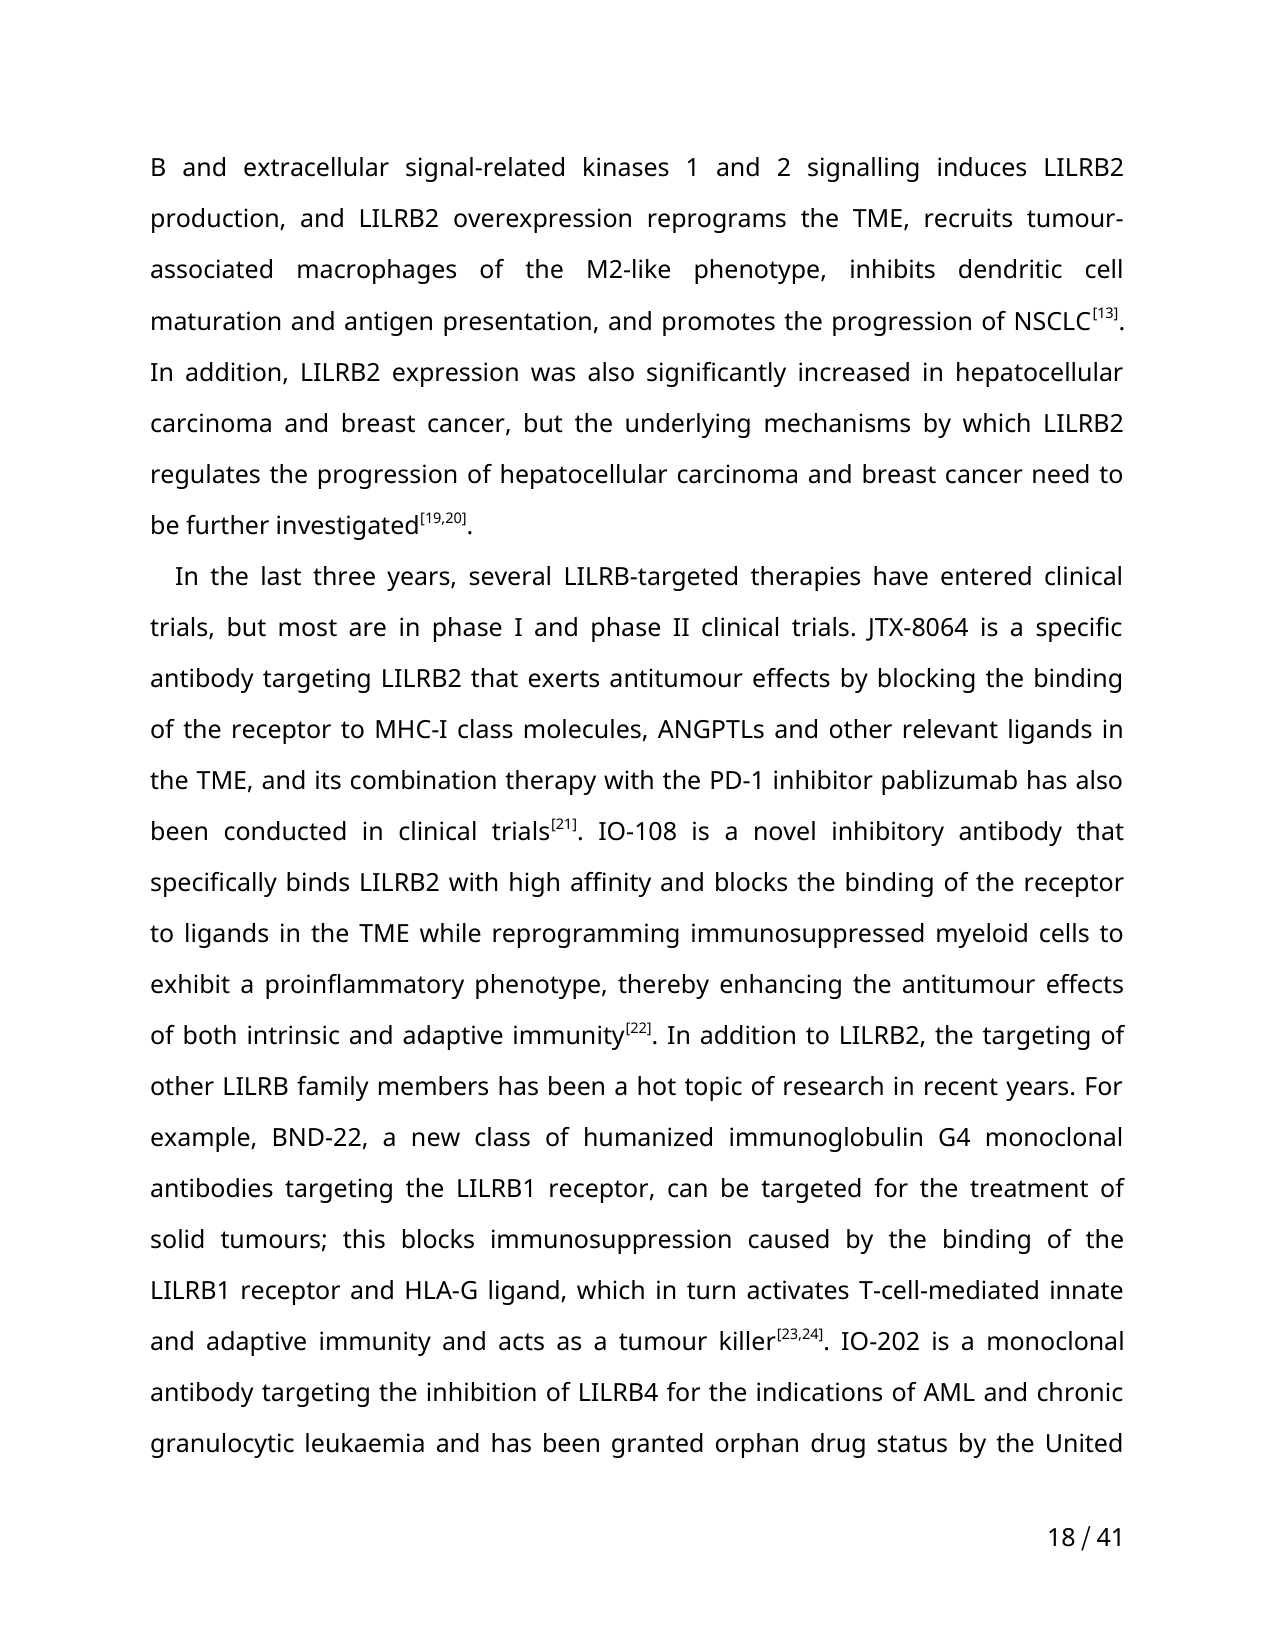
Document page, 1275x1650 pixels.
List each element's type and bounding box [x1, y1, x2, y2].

text [150, 150, 1125, 541]
text [150, 558, 1125, 1460]
